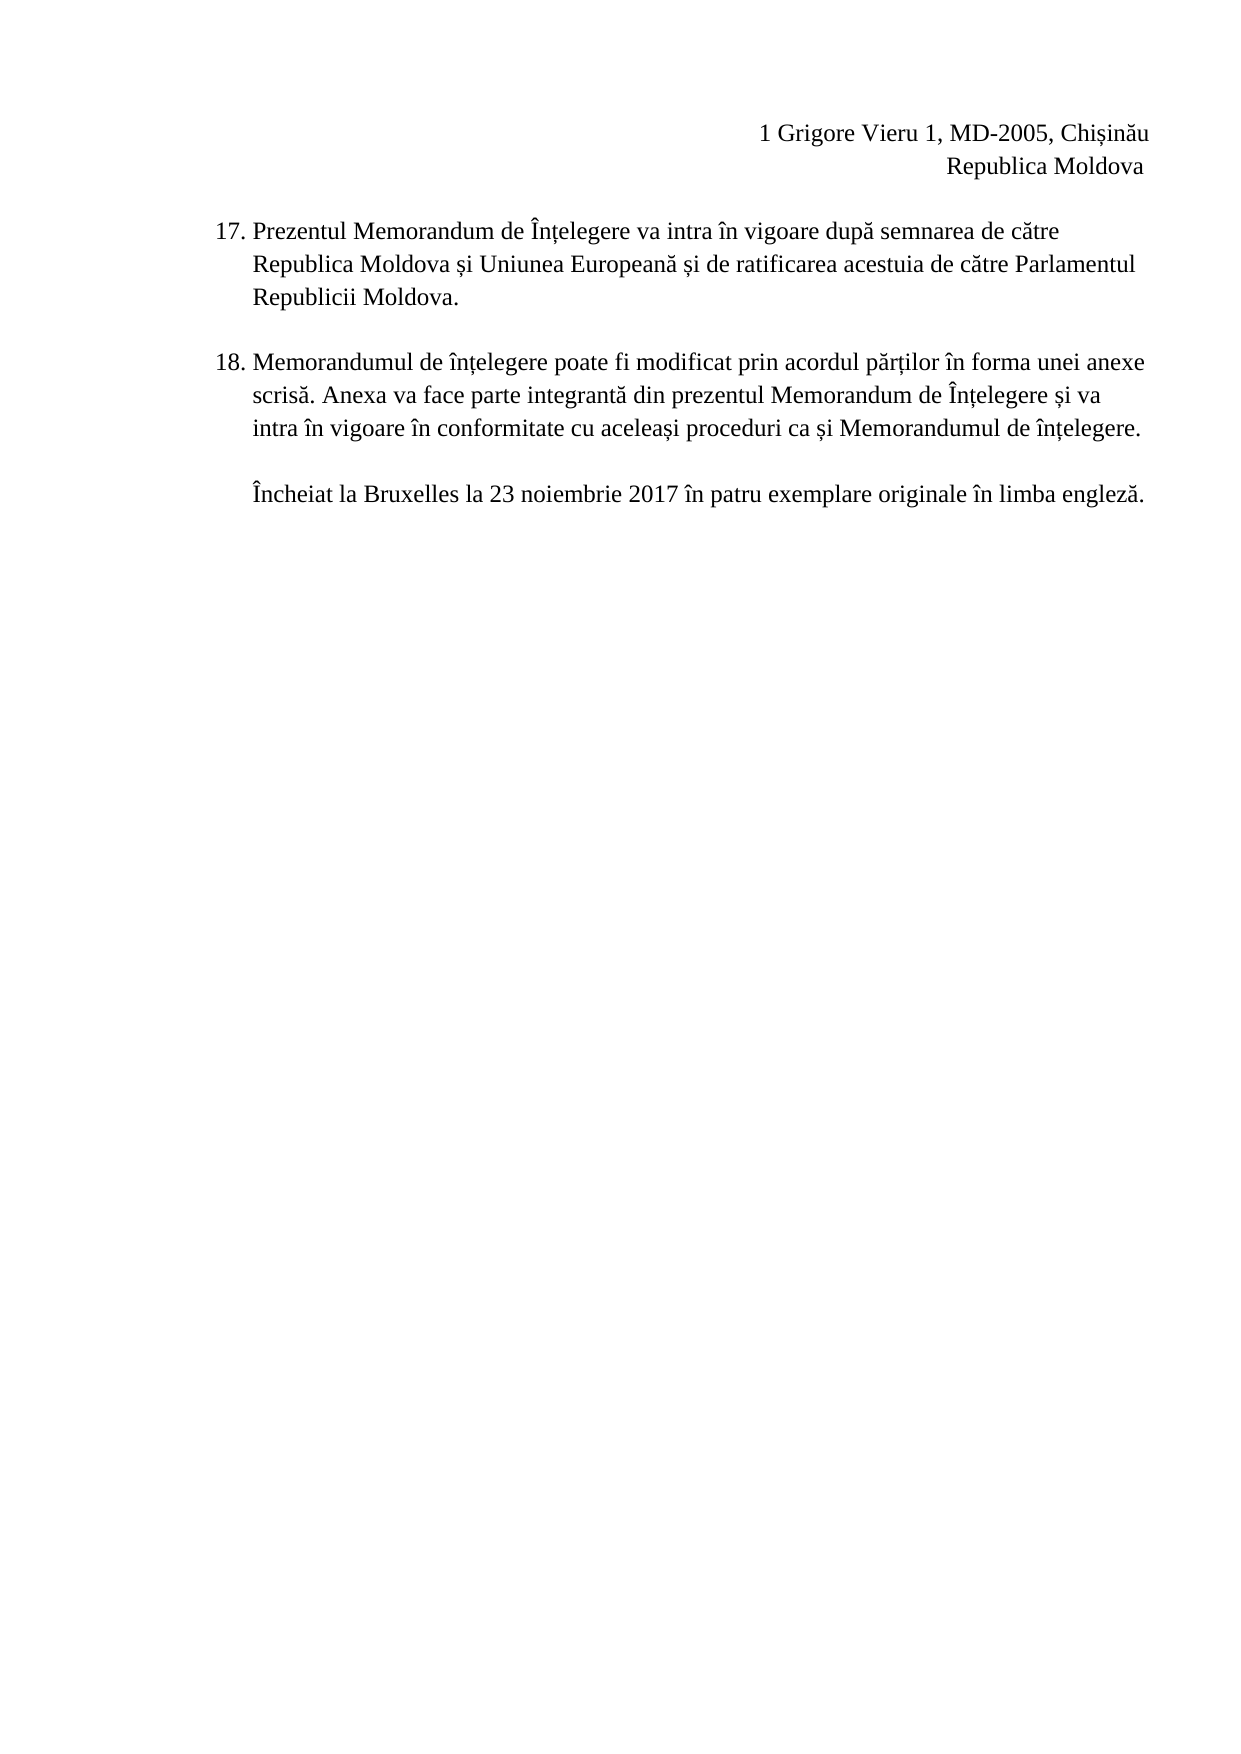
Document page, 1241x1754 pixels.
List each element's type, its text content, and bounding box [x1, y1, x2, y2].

list Prezentul Memorandum de Înțelegere va intra în vigoare după semnarea de către Republica Moldova și Uniunea Europeană și de ratificarea acestuia de către Parlamentul Republicii Moldova. [215, 216, 1152, 343]
list Încheiat la Bruxelles la 23 noiembrie 2017 în patru exemplare originale în limba engleză. [252, 479, 1152, 508]
list 1 Grigore Vieru 1, MD-2005, Chișinău [252, 118, 1152, 147]
list Memorandumul de înțelegere poate fi modificat prin acordul părților în forma unei anexe scrisă. Anexa va face parte integrantă din prezentul Memorandum de Înțelegere și va intra în vigoare în conformitate cu aceleași proceduri ca și Memorandumul de înțelegere. [215, 347, 1152, 442]
list Republica Moldova [252, 151, 1152, 212]
